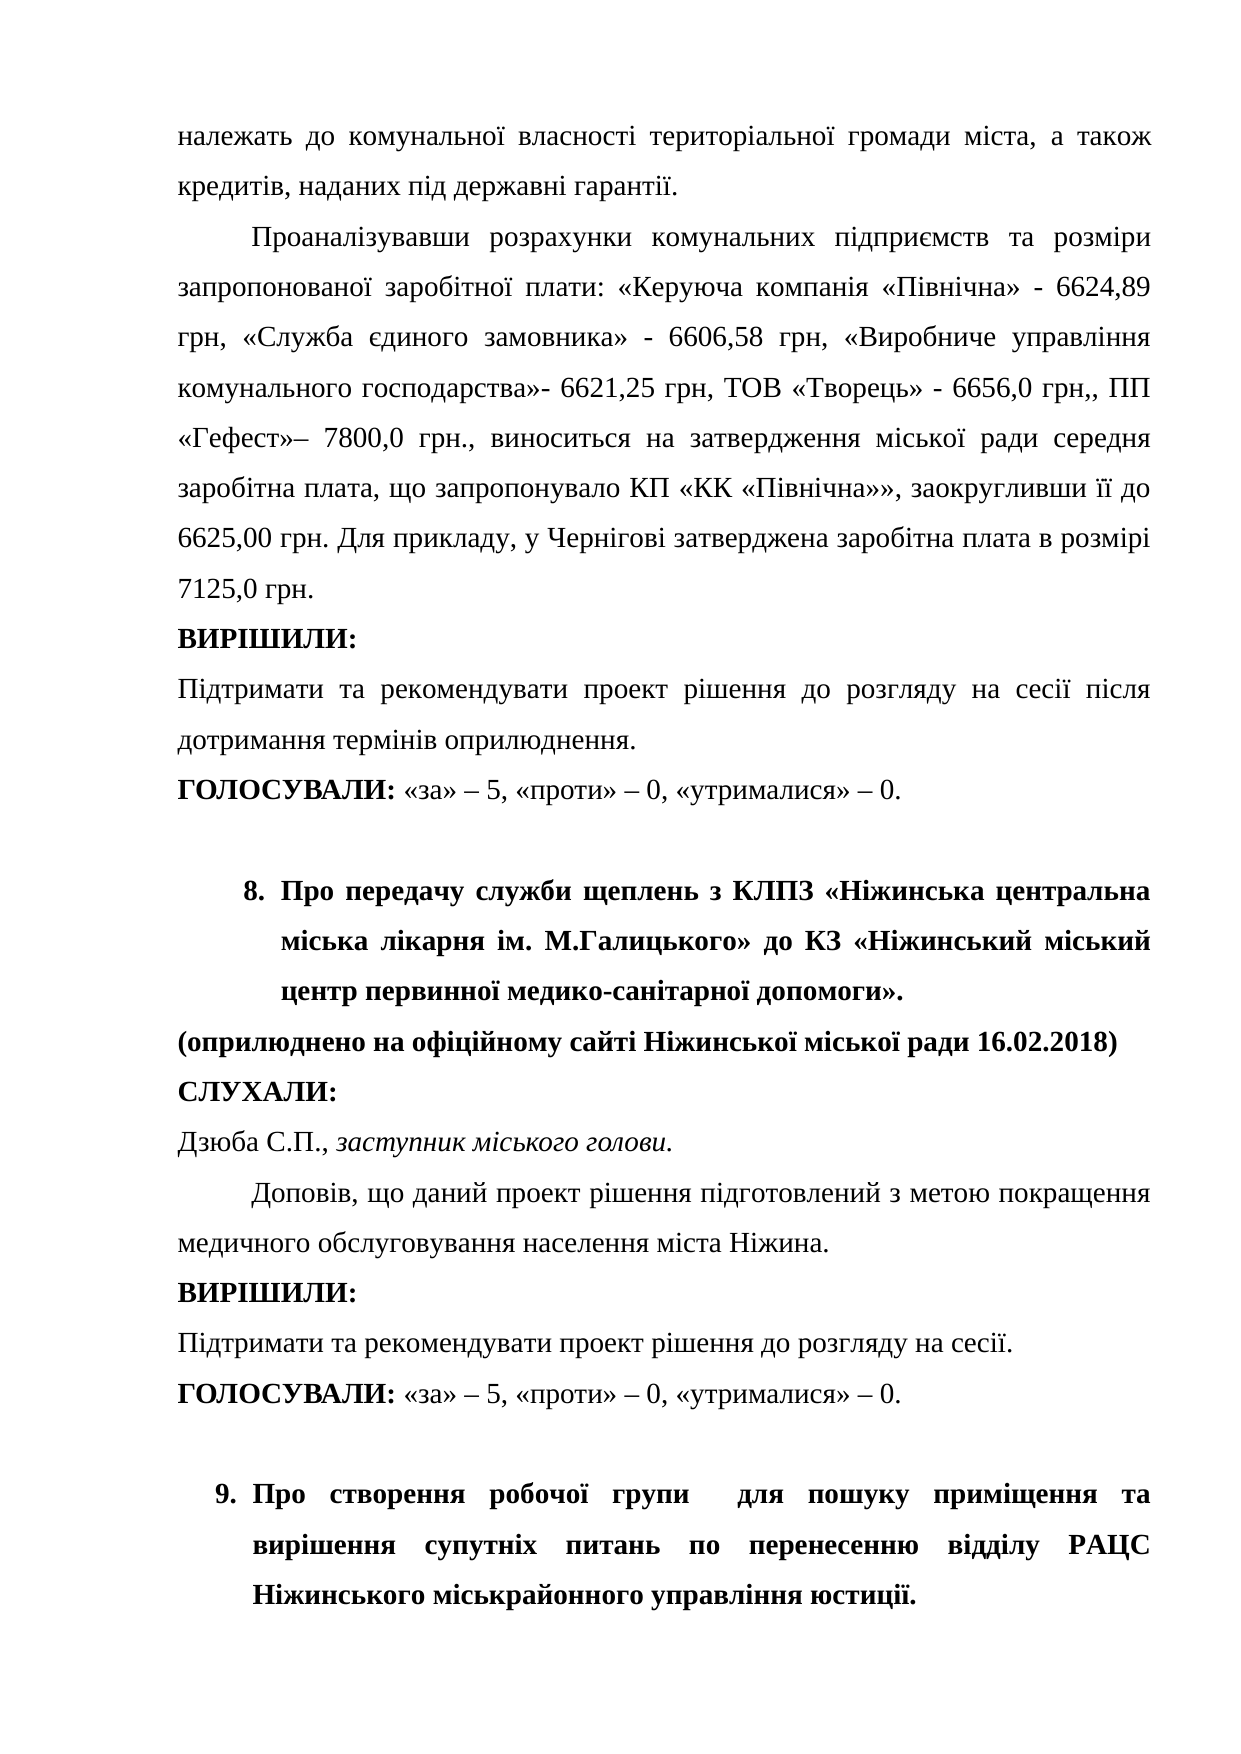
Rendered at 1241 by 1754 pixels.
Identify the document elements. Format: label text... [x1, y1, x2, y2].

text Підтримати та рекомендувати проект рішення до розгляду на сесії після дотримання термінів оприлюднення. [177, 672, 1152, 755]
text СЛУХАЛИ: [177, 1074, 1152, 1108]
text Підтримати та рекомендувати проект рішення до розгляду на сесії. [177, 1326, 1152, 1359]
text Проаналізувавши розрахунки комунальних підприємств та розміри запропонованої заробітної плати: «Керуюча компанія «Північна» - 6624,89 грн, «Служба єдиного замовника» - 6606,58 грн, «Виробниче управління комунального господарства»- 6621,25 грн, ТОВ «Творець» - 6656,0 грн,, ПП «Гефест»– 7800,0 грн., виноситься на затвердження міської ради середня заробітна плата, що запропонувало КП «КК «Північна»», заокругливши її до 6625,00 грн. Для прикладу, у Чернігові затверджена заробітна плата в розмірі 7125,0 грн. [177, 219, 1152, 604]
text (оприлюднено на офіційному сайті Ніжинської міської ради 16.02.2018) [177, 1024, 1152, 1057]
text ГОЛОСУВАЛИ: «за» – 5, «проти» – 0, «утрималися» – 0. [177, 772, 1152, 806]
list Про передачу служби щеплень з КЛПЗ «Ніжинська центральна міська лікарня ім. М.Галицького» до КЗ «Ніжинський міський центр первинної медико-санітарної допомоги». [243, 873, 1152, 1007]
text Дзюба С.П., заступник міського голови. [177, 1124, 1152, 1158]
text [177, 118, 1152, 202]
text ВИРІШИЛИ: [177, 1275, 1152, 1309]
text ВИРІШИЛИ: [177, 621, 1152, 655]
text ГОЛОСУВАЛИ: «за» – 5, «проти» – 0, «утрималися» – 0. [177, 1376, 1152, 1409]
list Про створення робочої групи для пошуку приміщення та вирішення супутніх питань по перенесенню відділу РАЦС Ніжинського міськрайонного управління юстиції. [215, 1477, 1152, 1611]
text Доповів, що даний проект рішення підготовлений з метою покращення медичного обслуговування населення міста Ніжина. [177, 1175, 1152, 1258]
